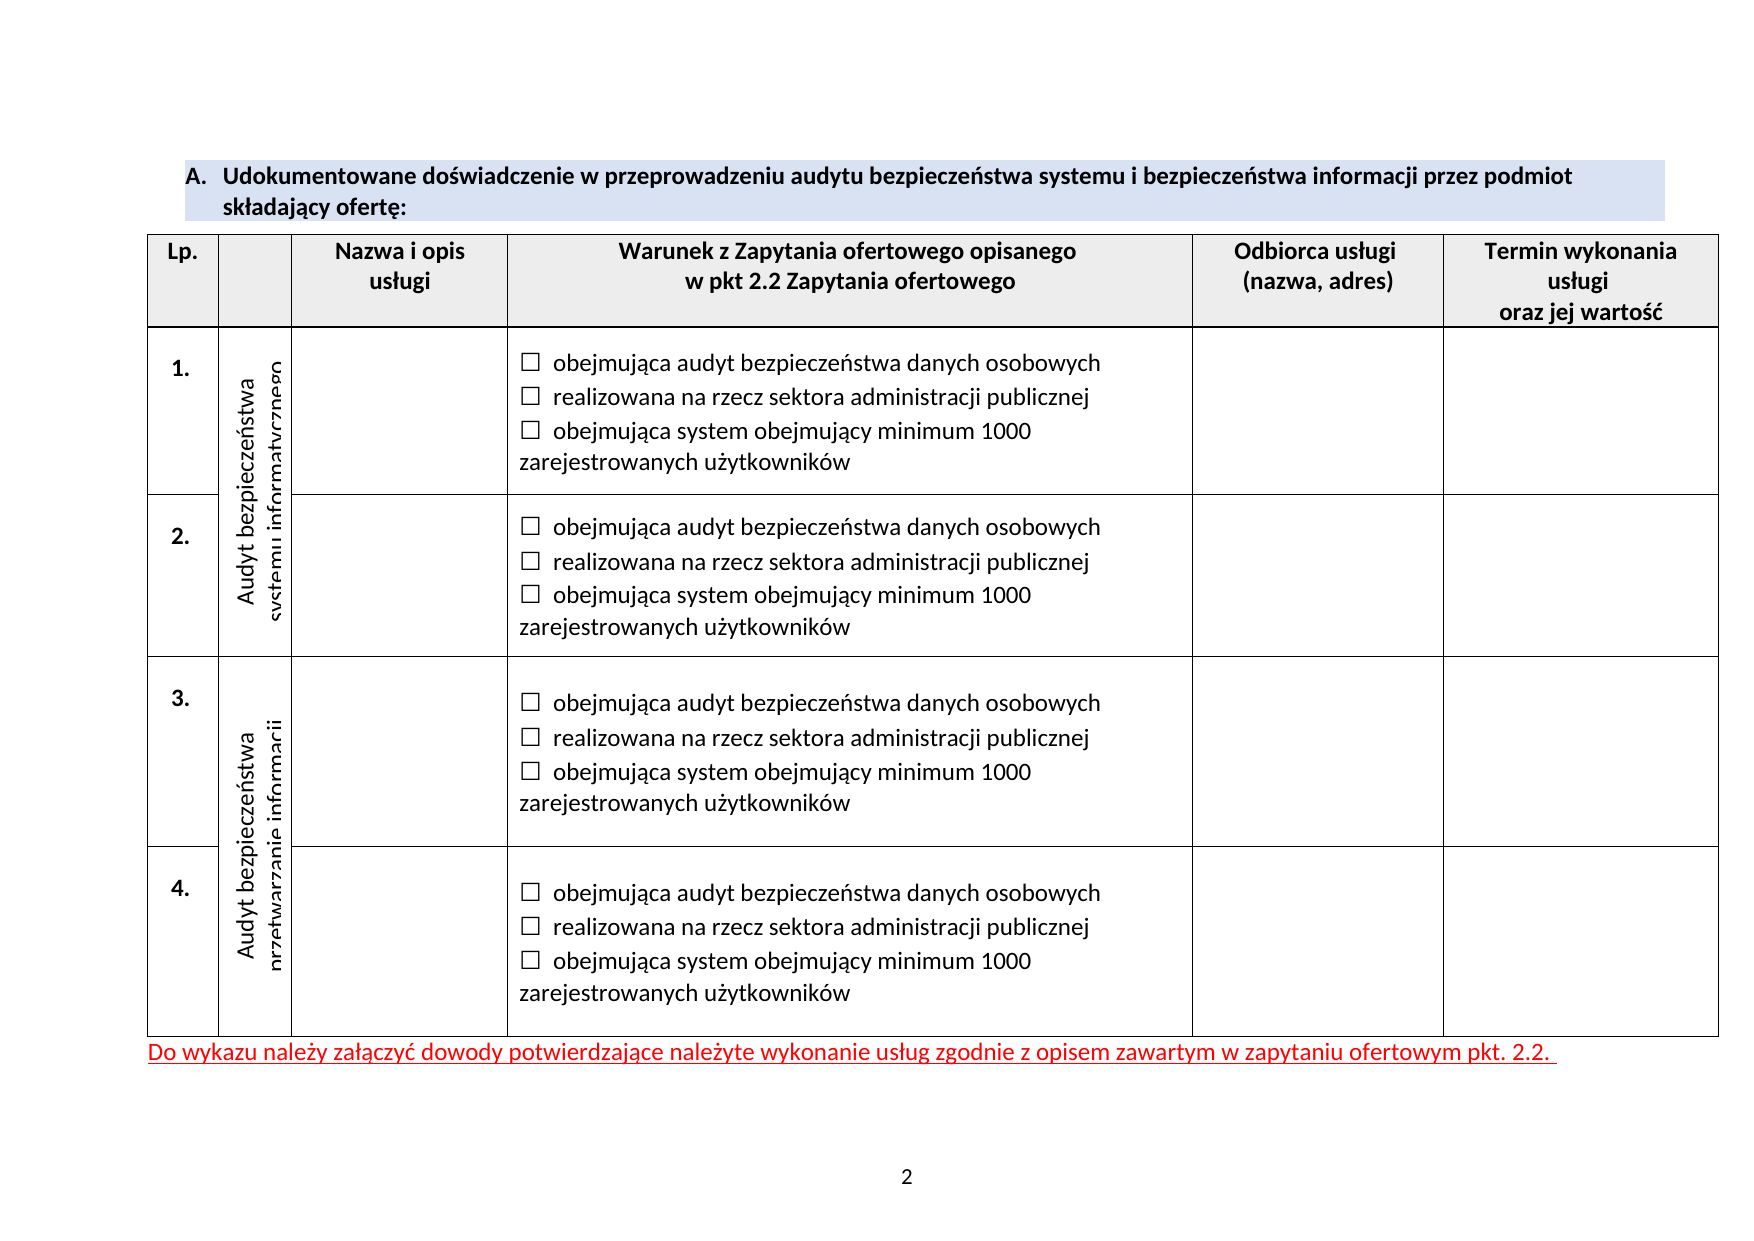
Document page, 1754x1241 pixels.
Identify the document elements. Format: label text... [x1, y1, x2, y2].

table_cell [1444, 328, 1718, 494]
table_cell [292, 847, 507, 1036]
table_cell [1444, 495, 1718, 656]
table_cell [148, 495, 218, 656]
table_cell [1193, 847, 1443, 1036]
table_cell [1444, 657, 1718, 846]
table_cell [1193, 657, 1443, 846]
table_header [219, 235, 291, 326]
text Do wykazu należy załączyć dowody potwierdzające należyte wykonanie usług zgodnie z opisem zawartym w zapytaniu ofertowym pkt. 2.2. [148, 1037, 1665, 1067]
table_header Odbiorca usługi (nazwa, adres) [1193, 235, 1443, 326]
table_cell [1193, 495, 1443, 656]
table_cell obejmująca audyt bezpieczeństwa danych osobowych realizowana na rzecz sektora administracji publicznej obejmująca system obejmujący minimum 1000 zarejestrowanych użytkowników [508, 328, 1192, 494]
table_cell [292, 657, 507, 846]
table_cell [148, 657, 218, 846]
table_cell [148, 328, 218, 494]
table_cell Audyt bezpieczeństwa przetwarzanie informacji [219, 657, 291, 1036]
table_cell obejmująca audyt bezpieczeństwa danych osobowych realizowana na rzecz sektora administracji publicznej obejmująca system obejmujący minimum 1000 zarejestrowanych użytkowników [508, 495, 1192, 656]
table_header Lp. [148, 235, 218, 326]
table_cell [292, 328, 507, 494]
table_header Termin wykonania usługi oraz jej wartość [1444, 235, 1718, 326]
table_cell obejmująca audyt bezpieczeństwa danych osobowych realizowana na rzecz sektora administracji publicznej obejmująca system obejmujący minimum 1000 zarejestrowanych użytkowników [508, 657, 1192, 846]
table_header Nazwa i opis usługi [292, 235, 507, 326]
table_cell [148, 847, 218, 1036]
table_cell [1193, 328, 1443, 494]
table_cell [292, 495, 507, 656]
table_cell Audyt bezpieczeństwa systemu informatycznego [219, 328, 291, 656]
table_cell [1444, 847, 1718, 1036]
table_header Warunek z Zapytania ofertowego opisanego w pkt 2.2 Zapytania ofertowego [508, 235, 1192, 326]
list Udokumentowane doświadczenie w przeprowadzeniu audytu bezpieczeństwa systemu i bezpieczeństwa informacji przez podmiot składający ofertę: [185, 160, 1665, 221]
table_cell obejmująca audyt bezpieczeństwa danych osobowych realizowana na rzecz sektora administracji publicznej obejmująca system obejmujący minimum 1000 zarejestrowanych użytkowników [508, 847, 1192, 1036]
